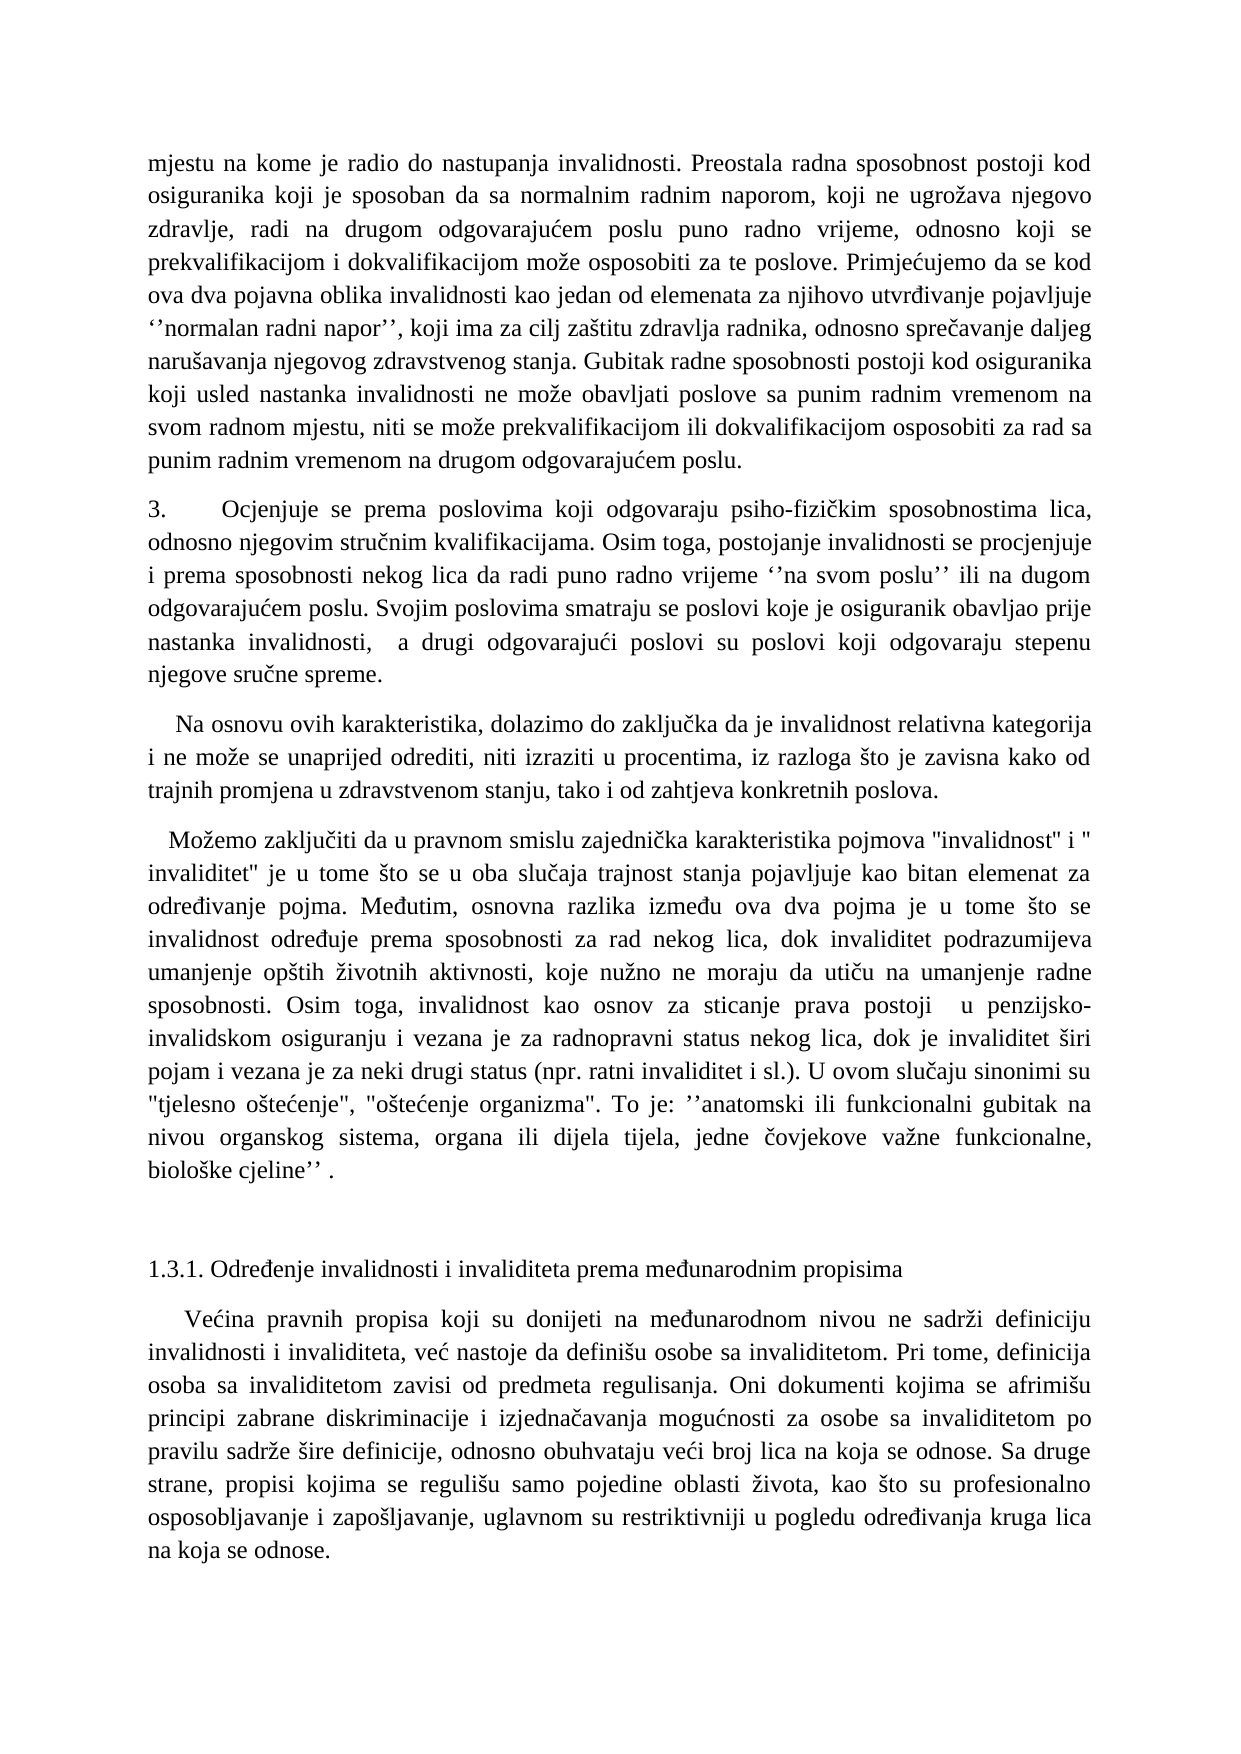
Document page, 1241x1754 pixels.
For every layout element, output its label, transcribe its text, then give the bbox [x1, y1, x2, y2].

text Možemo zaključiti da u pravnom smislu zajednička karakteristika pojmova ''invalidnost'' i '' invaliditet'' je u tome što se u oba slučaja trajnost stanja pojavljuje kao bitan elemenat za određivanje pojma. Međutim, osnovna razlika između ova dva pojma je u tome što se invalidnost određuje prema sposobnosti za rad nekog lica, dok invaliditet podrazumijeva umanjenje opštih životnih aktivnosti, koje nužno ne moraju da utiču na umanjenje radne sposobnosti. Osim toga, invalidnost kao osnov za sticanje prava postoji u penzijsko-invalidskom osiguranju i vezana je za radnopravni status nekog lica, dok je invaliditet širi pojam i vezana je za neki drugi status (npr. ratni invaliditet i sl.). U ovom slučaju sinonimi su "tjelesno oštećenje", "oštećenje organizma". To je: ’’anatomski ili funkcionalni gubitak na nivou organskog sistema, organa ili dijela tijela, jedne čovjekove važne funkcionalne, biološke cjeline’’ . [148, 825, 1093, 1184]
text Većina pravnih propisa koji su donijeti na međunarodnom nivou ne sadrži definiciju invalidnosti i invaliditeta, već nastoje da definišu osobe sa invaliditetom. Pri tome, definicija osoba sa invaliditetom zavisi od predmeta regulisanja. Oni dokumenti kojima se afrimišu principi zabrane diskriminacije i izjednačavanja mogućnosti za osobe sa invaliditetom po pravilu sadrže šire definicije, odnosno obuhvataju veći broj lica na koja se odnose. Sa druge strane, propisi kojima se regulišu samo pojedine oblasti života, kao što su profesionalno osposobljavanje i zapošljavanje, uglavnom su restriktivniji u pogledu određivanja kruga lica na koja se odnose. [148, 1304, 1093, 1564]
text Na osnovu ovih karakteristika, dolazimo do zaključka da je invalidnost relativna kategorija i ne može se unaprijed odrediti, niti izraziti u procentima, iz razloga što je zavisna kako od trajnih promjena u zdravstvenom stanju, tako i od zahtjeva konkretnih poslova. [148, 709, 1093, 804]
text 1.3.1. Određenje invalidnosti i invaliditeta prema međunarodnim propisima [148, 1254, 1093, 1283]
text 3. Ocjenjuje se prema poslovima koji odgovaraju psiho-fizičkim sposobnostima lica, odnosno njegovim stručnim kvalifikacijama. Osim toga, postojanje invalidnosti se procjenjuje i prema sposobnosti nekog lica da radi puno radno vrijeme ‘’na svom poslu’’ ili na dugom odgovarajućem poslu. Svojim poslovima smatraju se poslovi koje je osiguranik obavljao prije nastanka invalidnosti, a drugi odgovarajući poslovi su poslovi koji odgovaraju stepenu njegove sručne spreme. [148, 494, 1093, 688]
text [148, 148, 1093, 473]
